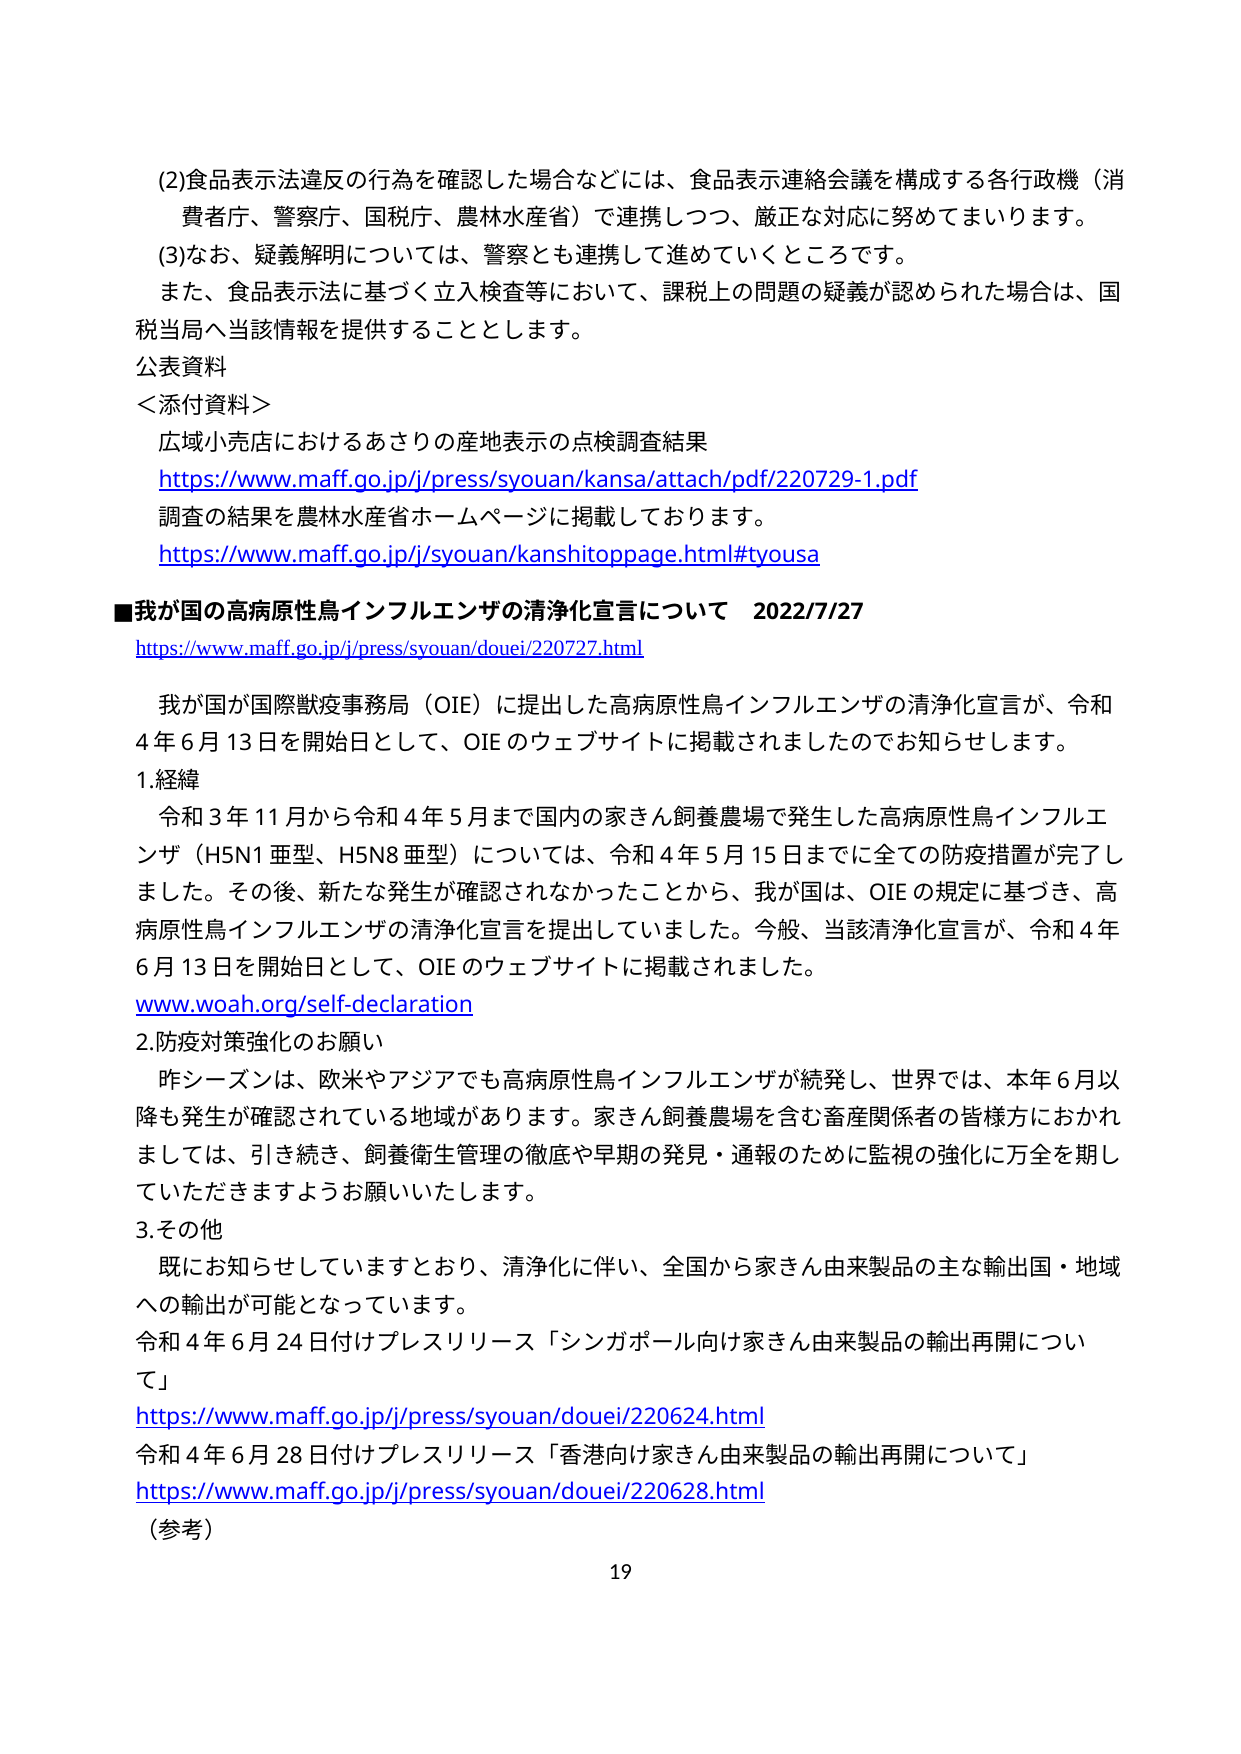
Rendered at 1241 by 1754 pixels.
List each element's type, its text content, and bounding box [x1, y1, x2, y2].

text ■我が国の高病原性鳥インフルエンザの清浄化宣言について 2022/7/27 [112, 591, 1128, 628]
text https://www.maff.go.jp/j/syouan/kanshitoppage.html#tyousa [135, 535, 1128, 572]
text (2)食品表示法違反の行為を確認した場合などには、食品表示連絡会議を構成する各行政機（消費者庁、警察庁、国税庁、農林水産省）で連携しつつ、厳正な対応に努めてまいります。 [158, 160, 1128, 235]
text 令和4年6月24日付けプレスリリース「シンガポール向け家きん由来製品の輸出再開について」 [135, 1322, 1128, 1397]
text https://www.maff.go.jp/j/press/syouan/douei/220624.html [135, 1397, 1128, 1435]
text ＜添付資料＞ [135, 385, 1128, 422]
text 我が国が国際獣疫事務局（OIE）に提出した高病原性鳥インフルエンザの清浄化宣言が、令和4年6月13日を開始日として、OIEのウェブサイトに掲載されましたのでお知らせします。 [112, 685, 1128, 760]
text https://www.maff.go.jp/j/press/syouan/douei/220727.html [112, 628, 1128, 666]
text 広域小売店におけるあさりの産地表示の点検調査結果 [135, 422, 1128, 460]
text 公表資料 [135, 347, 1128, 385]
text （参考） [135, 1510, 1128, 1547]
text https://www.maff.go.jp/j/press/syouan/kansa/attach/pdf/220729-1.pdf [135, 460, 1128, 497]
text また、食品表示法に基づく立入検査等において、課税上の問題の疑義が認められた場合は、国税当局へ当該情報を提供することとします。 [135, 272, 1128, 347]
text 令和4年6月28日付けプレスリリース「香港向け家きん由来製品の輸出再開について」 [135, 1435, 1128, 1472]
text 令和3年11月から令和4年5月まで国内の家きん飼養農場で発生した高病原性鳥インフルエンザ（H5N1亜型、H5N8亜型）については、令和4年5月15日までに全ての防疫措置が完了しました。その後、新たな発生が確認されなかったことから、我が国は、OIEの規定に基づき、高病原性鳥インフルエンザの清浄化宣言を提出していました。今般、当該清浄化宣言が、令和4年6月13日を開始日として、OIEのウェブサイトに掲載されました。 [135, 797, 1128, 985]
text www.woah.org/self-declaration [135, 985, 1128, 1022]
text https://www.maff.go.jp/j/press/syouan/douei/220628.html [135, 1472, 1128, 1510]
text 3.その他 [135, 1210, 1128, 1247]
text 昨シーズンは、欧米やアジアでも高病原性鳥インフルエンザが続発し、世界では、本年6月以降も発生が確認されている地域があります。家きん飼養農場を含む畜産関係者の皆様方におかれましては、引き続き、飼養衛生管理の徹底や早期の発見・通報のために監視の強化に万全を期していただきますようお願いいたします。 [135, 1060, 1128, 1210]
text 調査の結果を農林水産省ホームページに掲載しております。 [135, 497, 1128, 535]
text 既にお知らせしていますとおり、清浄化に伴い、全国から家きん由来製品の主な輸出国・地域への輸出が可能となっています。 [135, 1247, 1128, 1322]
text (3)なお、疑義解明については、警察とも連携して進めていくところです。 [135, 235, 1128, 272]
text 1.経緯 [135, 760, 1128, 797]
text 2.防疫対策強化のお願い [135, 1022, 1128, 1060]
